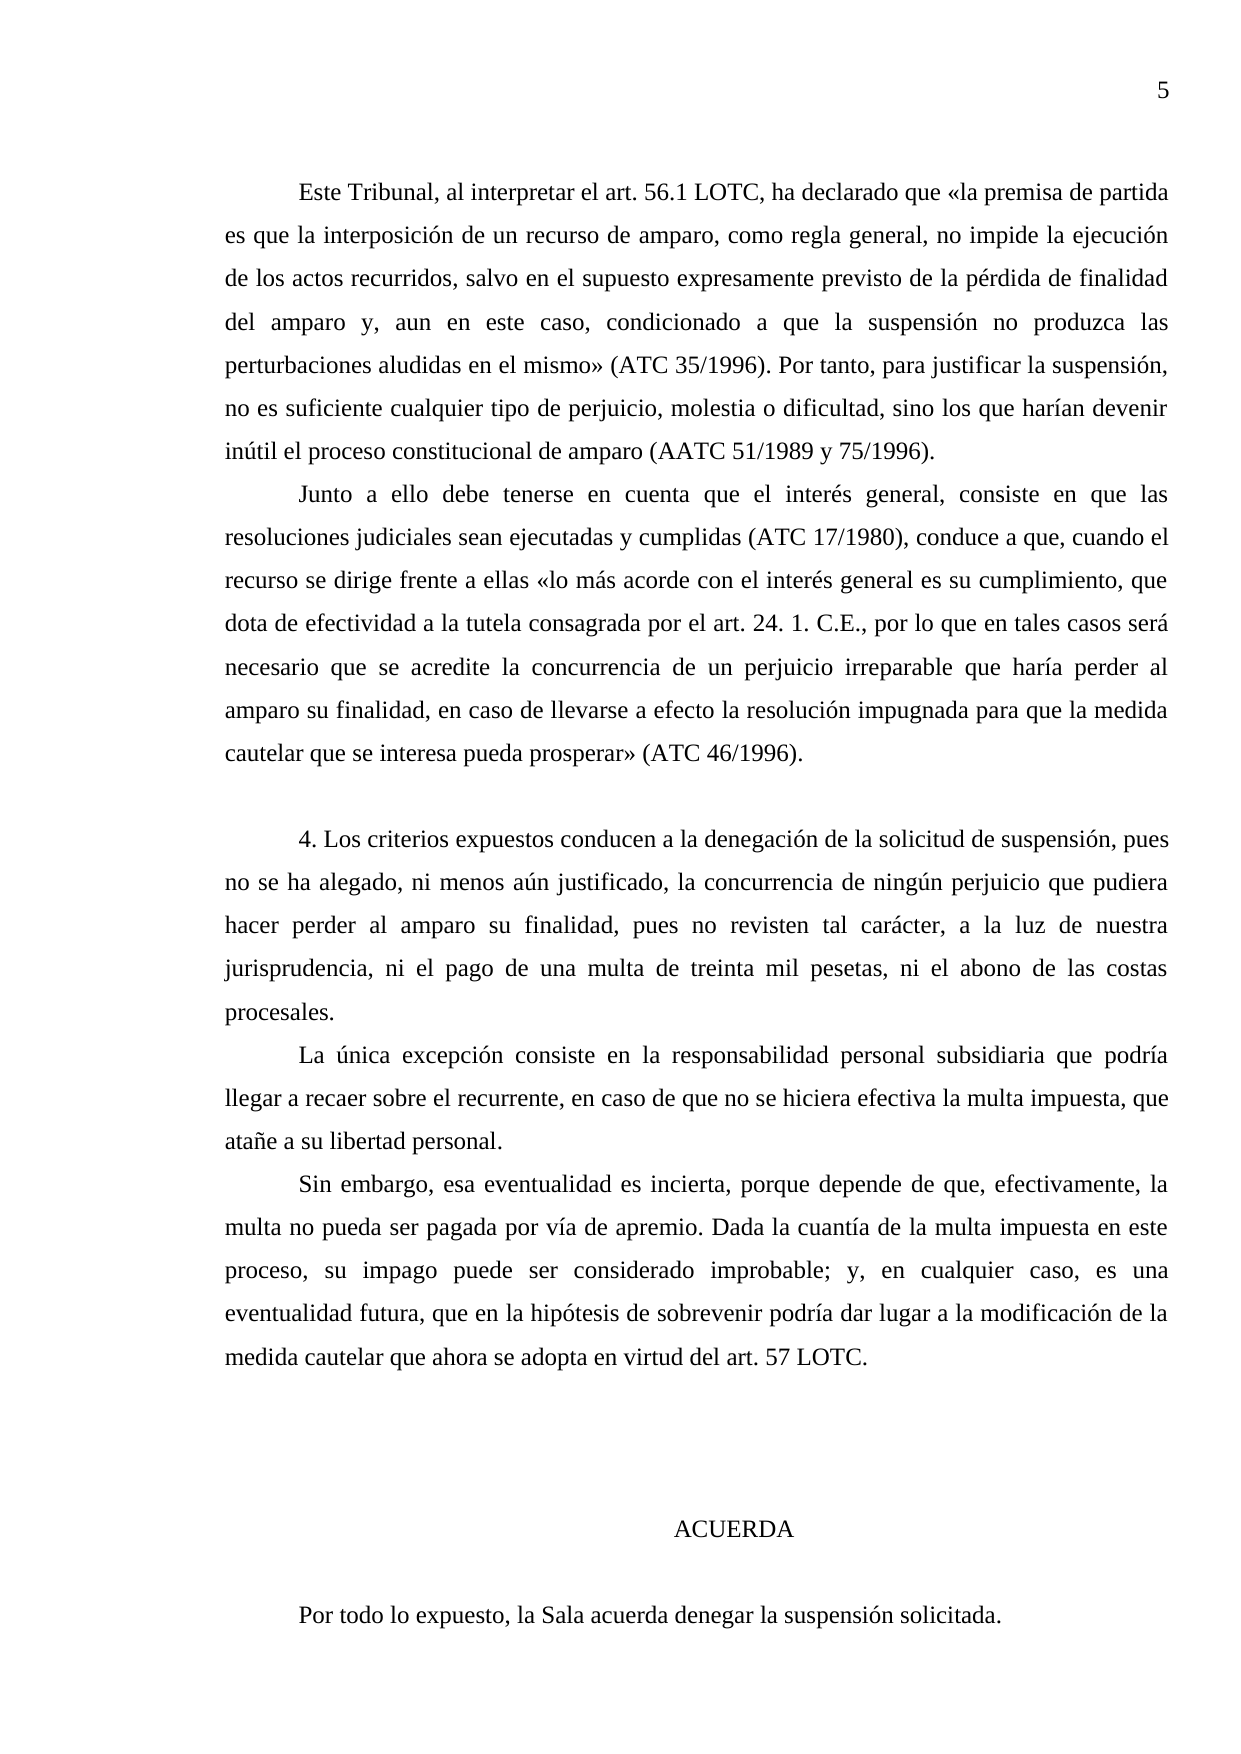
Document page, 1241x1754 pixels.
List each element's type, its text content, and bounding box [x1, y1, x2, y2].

text Por todo lo expuesto, la Sala acuerda denegar la suspensión solicitada. [224, 1600, 1169, 1629]
text Junto a ello debe tenerse en cuenta que el interés general, consiste en que las resoluciones judiciales sean ejecutadas y cumplidas (ATC 17/1980), conduce a que, cuando el recurso se dirige frente a ellas «lo más acorde con el interés general es su cumplimiento, que dota de efectividad a la tutela consagrada por el art. 24. 1. C.E., por lo que en tales casos será necesario que se acredite la concurrencia de un perjuicio irreparable que haría perder al amparo su finalidad, en caso de llevarse a efecto la resolución impugnada para que la medida cautelar que se interesa pueda prosperar» (ATC 46/1996). [224, 479, 1169, 767]
text 4. Los criterios expuestos conducen a la denegación de la solicitud de suspensión, pues no se ha alegado, ni menos aún justificado, la concurrencia de ningún perjuicio que pudiera hacer perder al amparo su finalidad, pues no revisten tal carácter, a la luz de nuestra jurisprudencia, ni el pago de una multa de treinta mil pesetas, ni el abono de las costas procesales. [224, 824, 1169, 1025]
text Sin embargo, esa eventualidad es incierta, porque depende de que, efectivamente, la multa no pueda ser pagada por vía de apremio. Dada la cuantía de la multa impuesta en este proceso, su impago puede ser considerado improbable; y, en cualquier caso, es una eventualidad futura, que en la hipótesis de sobrevenir podría dar lugar a la modificación de la medida cautelar que ahora se adopta en virtud del art. 57 LOTC. [224, 1169, 1169, 1370]
text Este Tribunal, al interpretar el art. 56.1 LOTC, ha declarado que «la premisa de partida es que la interposición de un recurso de amparo, como regla general, no impide la ejecución de los actos recurridos, salvo en el supuesto expresamente previsto de la pérdida de finalidad del amparo y, aun en este caso, condicionado a que la suspensión no produzca las perturbaciones aludidas en el mismo» (ATC 35/1996). Por tanto, para justificar la suspensión, no es suficiente cualquier tipo de perjuicio, molestia o dificultad, sino los que harían devenir inútil el proceso constitucional de amparo (AATC 51/1989 y 75/1996). [224, 177, 1169, 465]
text ACUERDA [224, 1514, 1169, 1543]
text La única excepción consiste en la responsabilidad personal subsidiaria que podría llegar a recaer sobre el recurrente, en caso de que no se hiciera efectiva la multa impuesta, que atañe a su libertad personal. [224, 1040, 1169, 1155]
